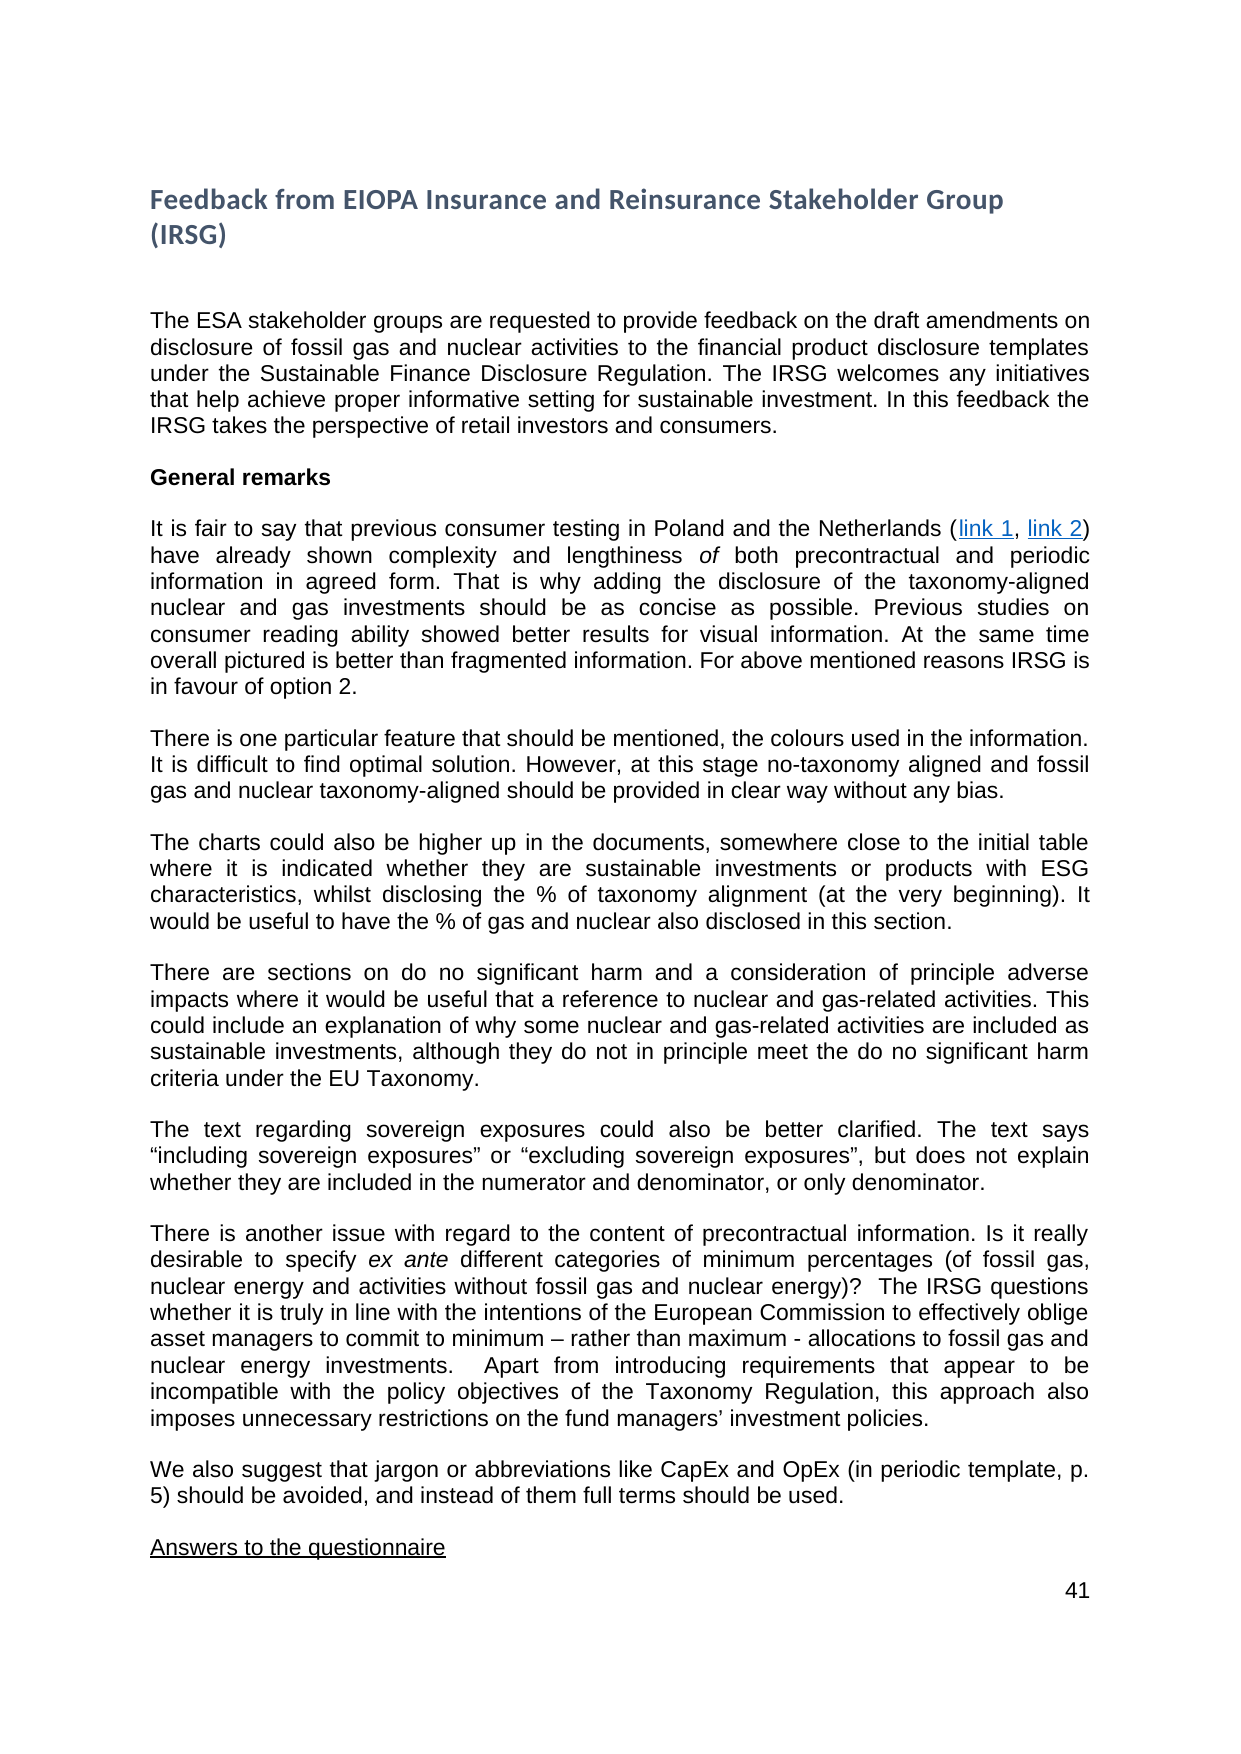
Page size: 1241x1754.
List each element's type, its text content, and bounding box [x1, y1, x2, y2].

subtitle Feedback from EIOPA Insurance and Reinsurance Stakeholder Group (IRSG) [150, 181, 1090, 252]
text There is one particular feature that should be mentioned, the colours used in the information. It is difficult to find optimal solution. However, at this stage no-taxonomy aligned and fossil gas and nuclear taxonomy-aligned should be provided in clear way without any bias. [150, 725, 1090, 804]
text The ESA stakeholder groups are requested to provide feedback on the draft amendments on disclosure of fossil gas and nuclear activities to the financial product disclosure templates under the Sustainable Finance Disclosure Regulation. The IRSG welcomes any initiatives that help achieve proper informative setting for sustainable investment. In this feedback the IRSG takes the perspective of retail investors and consumers. [150, 307, 1090, 439]
text There is another issue with regard to the content of precontractual information. Is it really desirable to specify ex ante different categories of minimum percentages (of fossil gas, nuclear energy and activities without fossil gas and nuclear energy)? The IRSG questions whether it is truly in line with the intentions of the European Commission to effectively oblige asset managers to commit to minimum – rather than maximum - allocations to fossil gas and nuclear energy investments. Apart from introducing requirements that appear to be incompatible with the policy objectives of the Taxonomy Regulation, this approach also imposes unnecessary restrictions on the fund managers’ investment policies. [150, 1220, 1090, 1431]
text The text regarding sovereign exposures could also be better clarified. The text says “including sovereign exposures” or “excluding sovereign exposures”, but does not explain whether they are included in the numerator and denominator, or only denominator. [150, 1116, 1090, 1195]
text The charts could also be higher up in the documents, somewhere close to the initial table where it is indicated whether they are sustainable investments or products with ESG characteristics, whilst disclosing the % of taxonomy alignment (at the very beginning). It would be useful to have the % of gas and nuclear also disclosed in this section. [150, 829, 1090, 934]
text We also suggest that jargon or abbreviations like CapEx and OpEx (in periodic template, p. 5) should be avoided, and instead of them full terms should be used. [150, 1456, 1090, 1508]
text There are sections on do no significant harm and a consideration of principle adverse impacts where it would be useful that a reference to nuclear and gas-related activities. This could include an explanation of why some nuclear and gas-related activities are included as sustainable investments, although they do not in principle meet the do no significant harm criteria under the EU Taxonomy. [150, 959, 1090, 1091]
text It is fair to say that previous consumer testing in Poland and the Netherlands (link 1, link 2) have already shown complexity and lengthiness of both precontractual and periodic information in agreed form. That is why adding the disclosure of the taxonomy-aligned nuclear and gas investments should be as concise as possible. Previous studies on consumer reading ability showed better results for visual information. At the same time overall pictured is better than fragmented information. For above mentioned reasons IRSG is in favour of option 2. [150, 515, 1090, 700]
text General remarks [150, 464, 1090, 490]
text Answers to the questionnaire [150, 1533, 1090, 1560]
